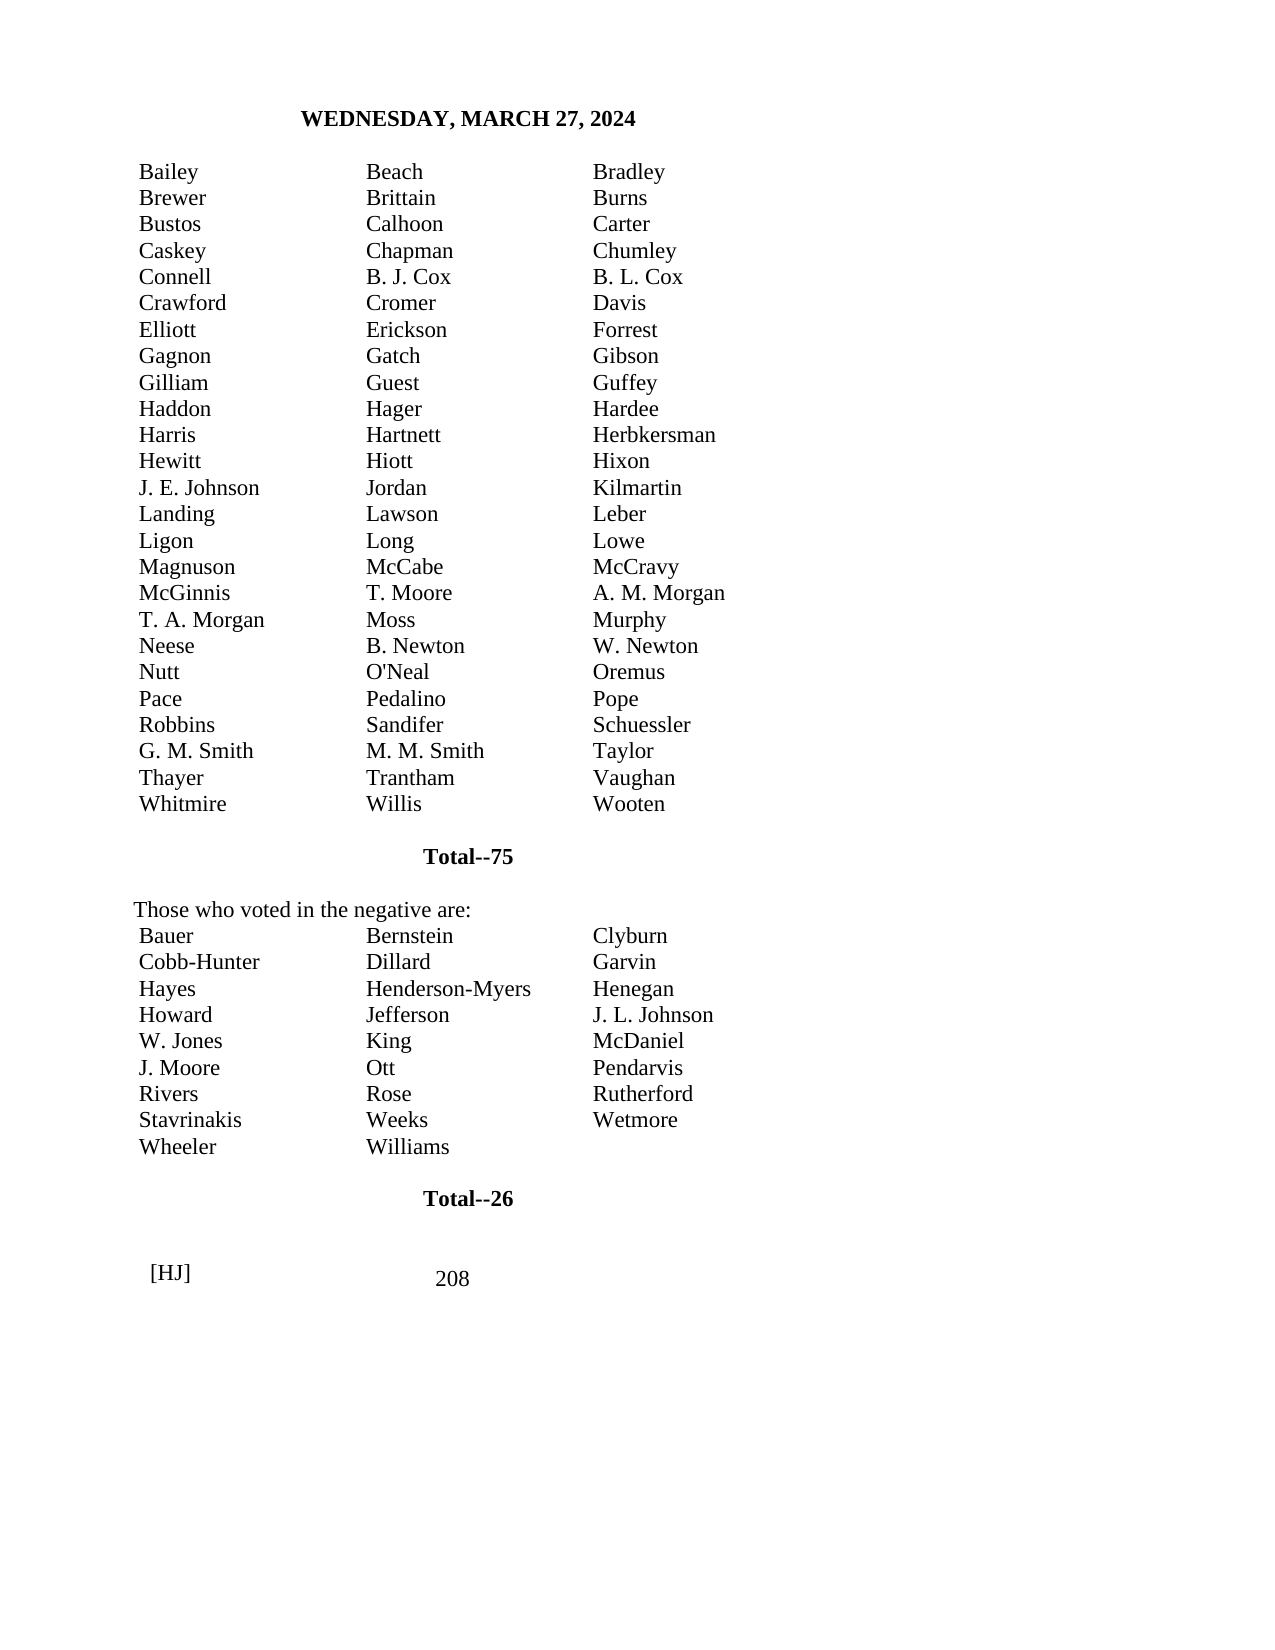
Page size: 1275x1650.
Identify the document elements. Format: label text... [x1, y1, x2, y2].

text Total--75 [127, 843, 786, 869]
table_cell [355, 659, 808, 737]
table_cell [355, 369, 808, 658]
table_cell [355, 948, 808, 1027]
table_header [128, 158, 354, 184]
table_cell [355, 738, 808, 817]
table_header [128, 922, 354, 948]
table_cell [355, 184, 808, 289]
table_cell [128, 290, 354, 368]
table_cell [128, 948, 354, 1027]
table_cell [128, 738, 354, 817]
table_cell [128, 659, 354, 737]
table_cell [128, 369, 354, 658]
text Those who voted in the negative are: [127, 896, 786, 922]
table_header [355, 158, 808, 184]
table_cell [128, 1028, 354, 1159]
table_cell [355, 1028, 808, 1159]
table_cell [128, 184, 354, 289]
text Total--26 [127, 1186, 786, 1212]
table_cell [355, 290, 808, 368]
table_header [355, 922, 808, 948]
